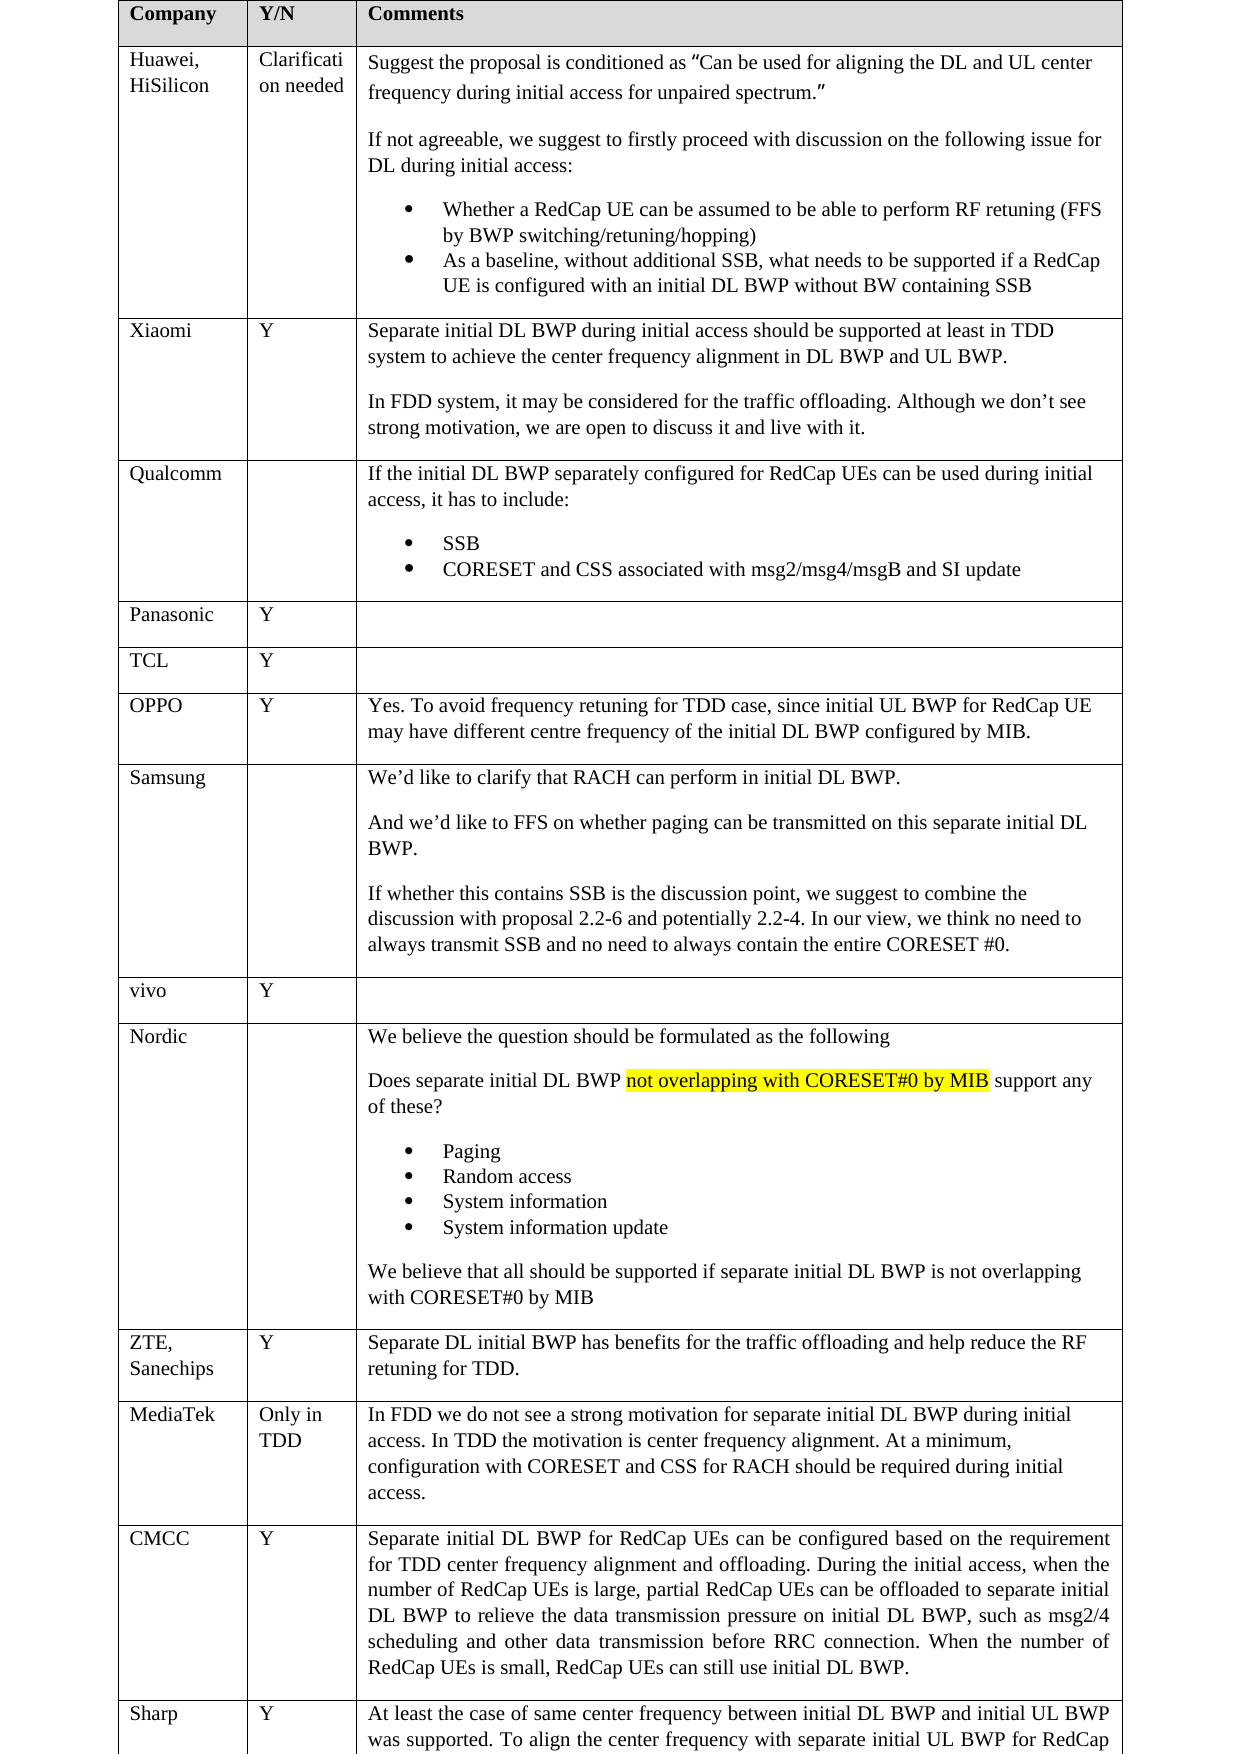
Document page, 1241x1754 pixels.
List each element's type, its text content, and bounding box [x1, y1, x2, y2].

table_cell [248, 461, 356, 601]
table_cell Yes. To avoid frequency retuning for TDD case, since initial UL BWP for RedCap UE may have different centre frequency of the initial DL BWP configured by MIB. [357, 694, 1122, 764]
table_cell [357, 648, 1122, 692]
table_cell In FDD we do not see a strong motivation for separate initial DL BWP during initial access. In TDD the motivation is center frequency alignment. At a minimum, configuration with CORESET and CSS for RACH should be required during initial access. [357, 1402, 1122, 1524]
table_cell Separate initial DL BWP for RedCap UEs can be configured based on the requirement for TDD center frequency alignment and offloading. During the initial access, when the number of RedCap UEs is large, partial RedCap UEs can be offloaded to separate initial DL BWP to relieve the data transmission pressure on initial DL BWP, such as msg2/4 scheduling and other data transmission before RRC connection. When the number of RedCap UEs is small, RedCap UEs can still use initial DL BWP. [357, 1526, 1122, 1700]
table_header Y/N [248, 1, 356, 46]
table_cell Xiaomi [119, 319, 247, 460]
table_cell If the initial DL BWP separately configured for RedCap UEs can be used during initial access, it has to include: SSB CORESET and CSS associated with msg2/msg4/msgB and SI update [357, 461, 1122, 601]
table_cell Sharp [119, 1701, 247, 1754]
table_cell Samsung [119, 765, 247, 977]
table_cell [248, 1024, 356, 1329]
table_cell [357, 978, 1122, 1023]
table_cell Y [248, 1701, 356, 1754]
table_cell Separate initial DL BWP during initial access should be supported at least in TDD system to achieve the center frequency alignment in DL BWP and UL BWP. In FDD system, it may be considered for the traffic offloading. Although we don’t see strong motivation, we are open to discuss it and live with it. [357, 319, 1122, 460]
table_cell ZTE, Sanechips [119, 1330, 247, 1401]
table_cell [357, 602, 1122, 647]
table_cell Huawei, HiSilicon [119, 47, 247, 317]
table_cell Suggest the proposal is conditioned as “Can be used for aligning the DL and UL center frequency during initial access for unpaired spectrum.” If not agreeable, we suggest to firstly proceed with discussion on the following issue for DL during initial access: Whether a RedCap UE can be assumed to be able to perform RF retuning (FFS by BWP switching/retuning/hopping) As a baseline, without additional SSB, what needs to be supported if a RedCap UE is configured with an initial DL BWP without BW containing SSB [357, 47, 1122, 317]
table_cell Y [248, 648, 356, 692]
table_cell Only in TDD [248, 1402, 356, 1524]
table_cell MediaTek [119, 1402, 247, 1524]
table_cell At least the case of same center frequency between initial DL BWP and initial UL BWP was supported. To align the center frequency with separate initial UL BWP for RedCap UEs during initial access, the separate initial DL BWP can also be applied during initial access. [357, 1701, 1122, 1754]
table_header Comments [357, 1, 1122, 46]
table_cell We’d like to clarify that RACH can perform in initial DL BWP. And we’d like to FFS on whether paging can be transmitted on this separate initial DL BWP. If whether this contains SSB is the discussion point, we suggest to combine the discussion with proposal 2.2-6 and potentially 2.2-4. In our view, we think no need to always transmit SSB and no need to always contain the entire CORESET #0. [357, 765, 1122, 977]
table_cell Panasonic [119, 602, 247, 647]
table_cell vivo [119, 978, 247, 1023]
table_cell Y [248, 319, 356, 460]
table_cell CMCC [119, 1526, 247, 1700]
table_cell Y [248, 694, 356, 764]
table_cell [248, 765, 356, 977]
table_cell Y [248, 602, 356, 647]
table_cell Y [248, 1526, 356, 1700]
table_cell Y [248, 1330, 356, 1401]
table_cell OPPO [119, 694, 247, 764]
table_cell TCL [119, 648, 247, 692]
table_cell Clarification needed [248, 47, 356, 317]
table_cell Separate DL initial BWP has benefits for the traffic offloading and help reduce the RF retuning for TDD. [357, 1330, 1122, 1401]
table_cell Nordic [119, 1024, 247, 1329]
table_cell Y [248, 978, 356, 1023]
table_cell We believe the question should be formulated as the following Does separate initial DL BWP not overlapping with CORESET#0 by MIB support any of these? Paging Random access System information System information update We believe that all should be supported if separate initial DL BWP is not overlapping with CORESET#0 by MIB [357, 1024, 1122, 1329]
table_cell Qualcomm [119, 461, 247, 601]
table_header Company [119, 1, 247, 46]
